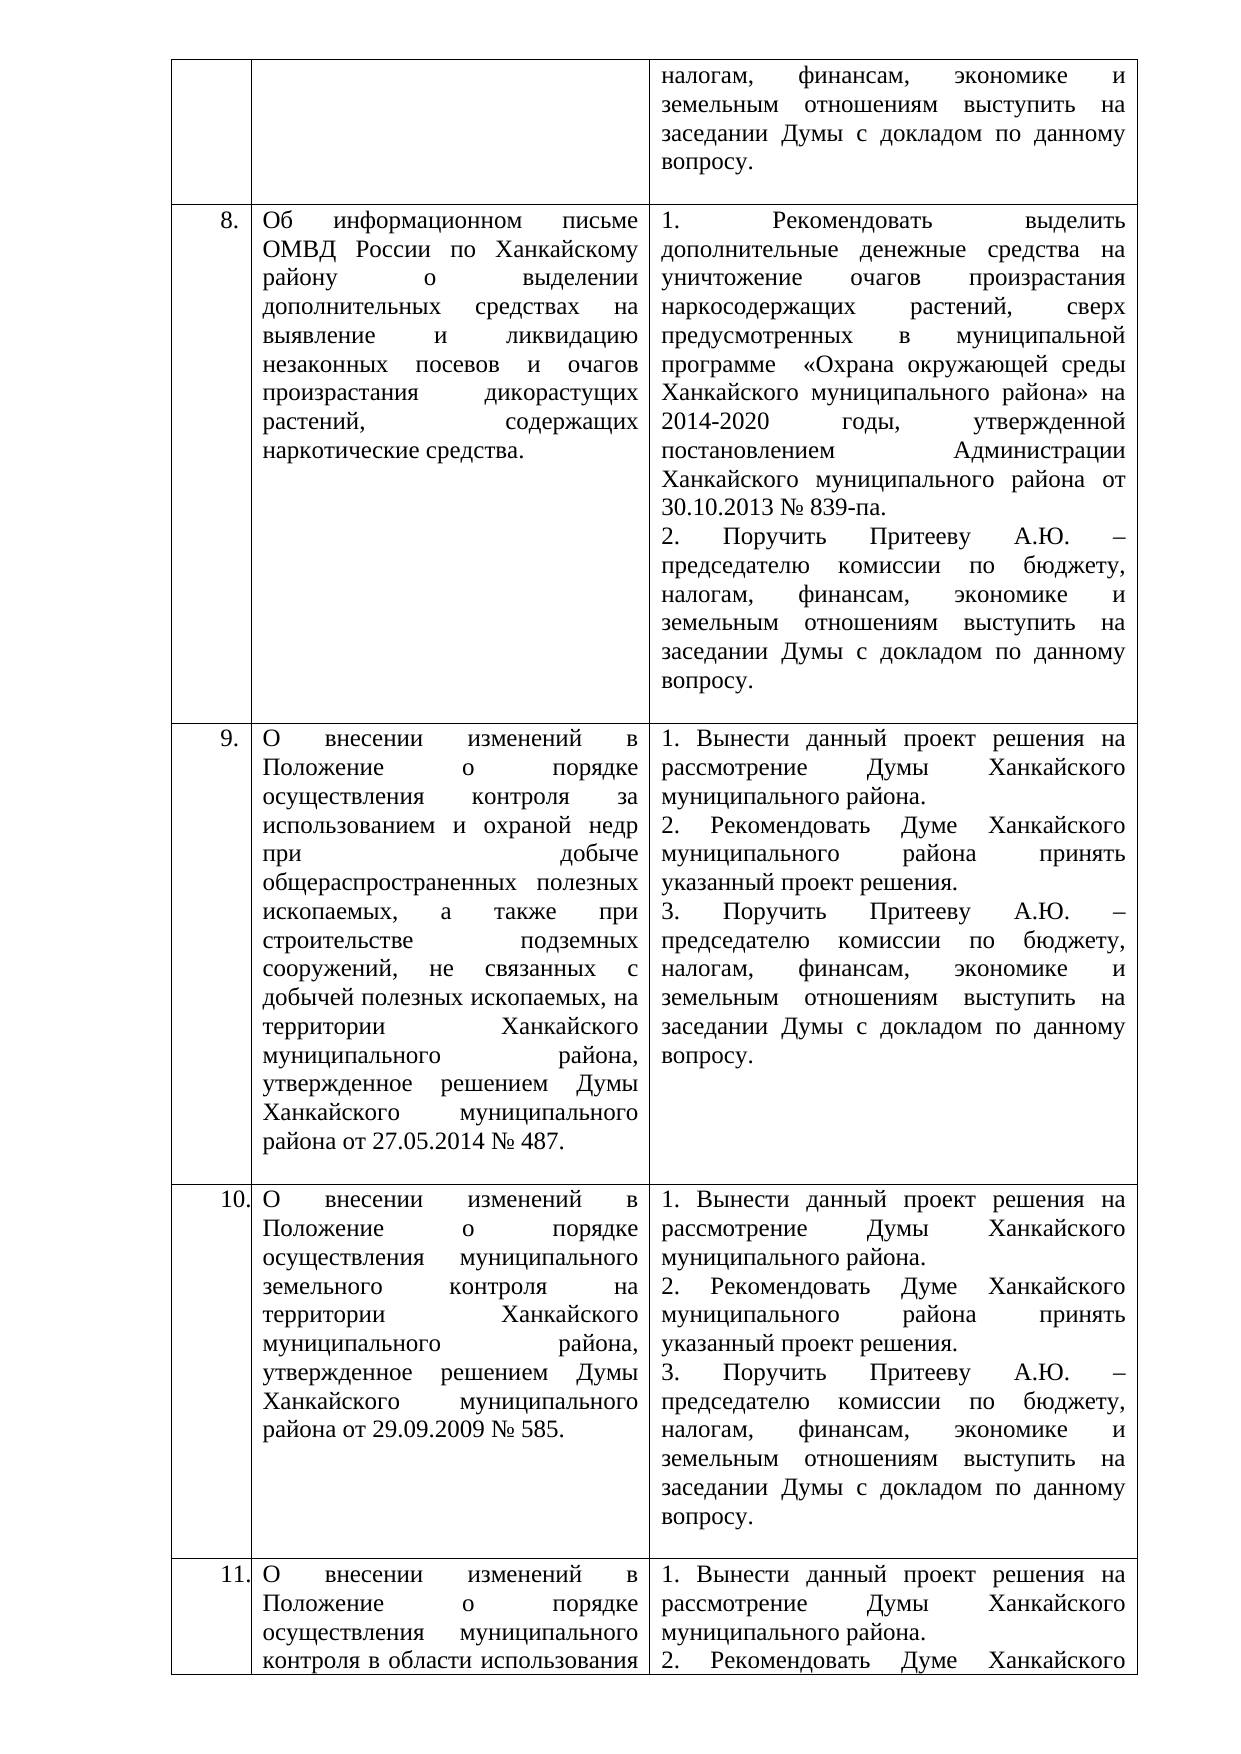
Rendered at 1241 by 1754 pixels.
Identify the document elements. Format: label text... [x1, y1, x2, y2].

table_cell [172, 1559, 251, 1674]
table_cell О внесении изменений в Положение о порядке осуществления контроля за использованием и охраной недр при добыче общераспространенных полезных ископаемых, а также при строительстве подземных сооружений, не связанных с добычей полезных ископаемых, на территории Ханкайского муниципального района, утвержденное решением Думы Ханкайского муниципального района от 27.05.2014 № 487. [252, 724, 649, 1183]
table_cell [172, 60, 251, 204]
table_cell Об информационном письме ОМВД России по Ханкайскому району о выделении дополнительных средствах на выявление и ликвидацию незаконных посевов и очагов произрастания дикорастущих растений, содержащих наркотические средства. [252, 205, 649, 722]
table_cell О внесении изменений в Положение о порядке осуществления муниципального земельного контроля на территории Ханкайского муниципального района, утвержденное решением Думы Ханкайского муниципального района от 29.09.2009 № 585. [252, 1185, 649, 1558]
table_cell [252, 60, 649, 204]
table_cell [252, 1559, 649, 1674]
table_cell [650, 60, 1137, 204]
table_cell [172, 724, 251, 1183]
table_cell [172, 1185, 251, 1558]
table_cell [172, 205, 251, 722]
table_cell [650, 1559, 1137, 1674]
table_cell 1. Рекомендовать выделить дополнительные денежные средства на уничтожение очагов произрастания наркосодержащих растений, сверх предусмотренных в муниципальной программе «Охрана окружающей среды Ханкайского муниципального района» на 2014-2020 годы, утвержденной постановлением Администрации Ханкайского муниципального района от 30.10.2013 № 839-па. 2. Поручить Притееву А.Ю. – председателю комиссии по бюджету, налогам, финансам, экономике и земельным отношениям выступить на заседании Думы с докладом по данному вопросу. [650, 205, 1137, 722]
